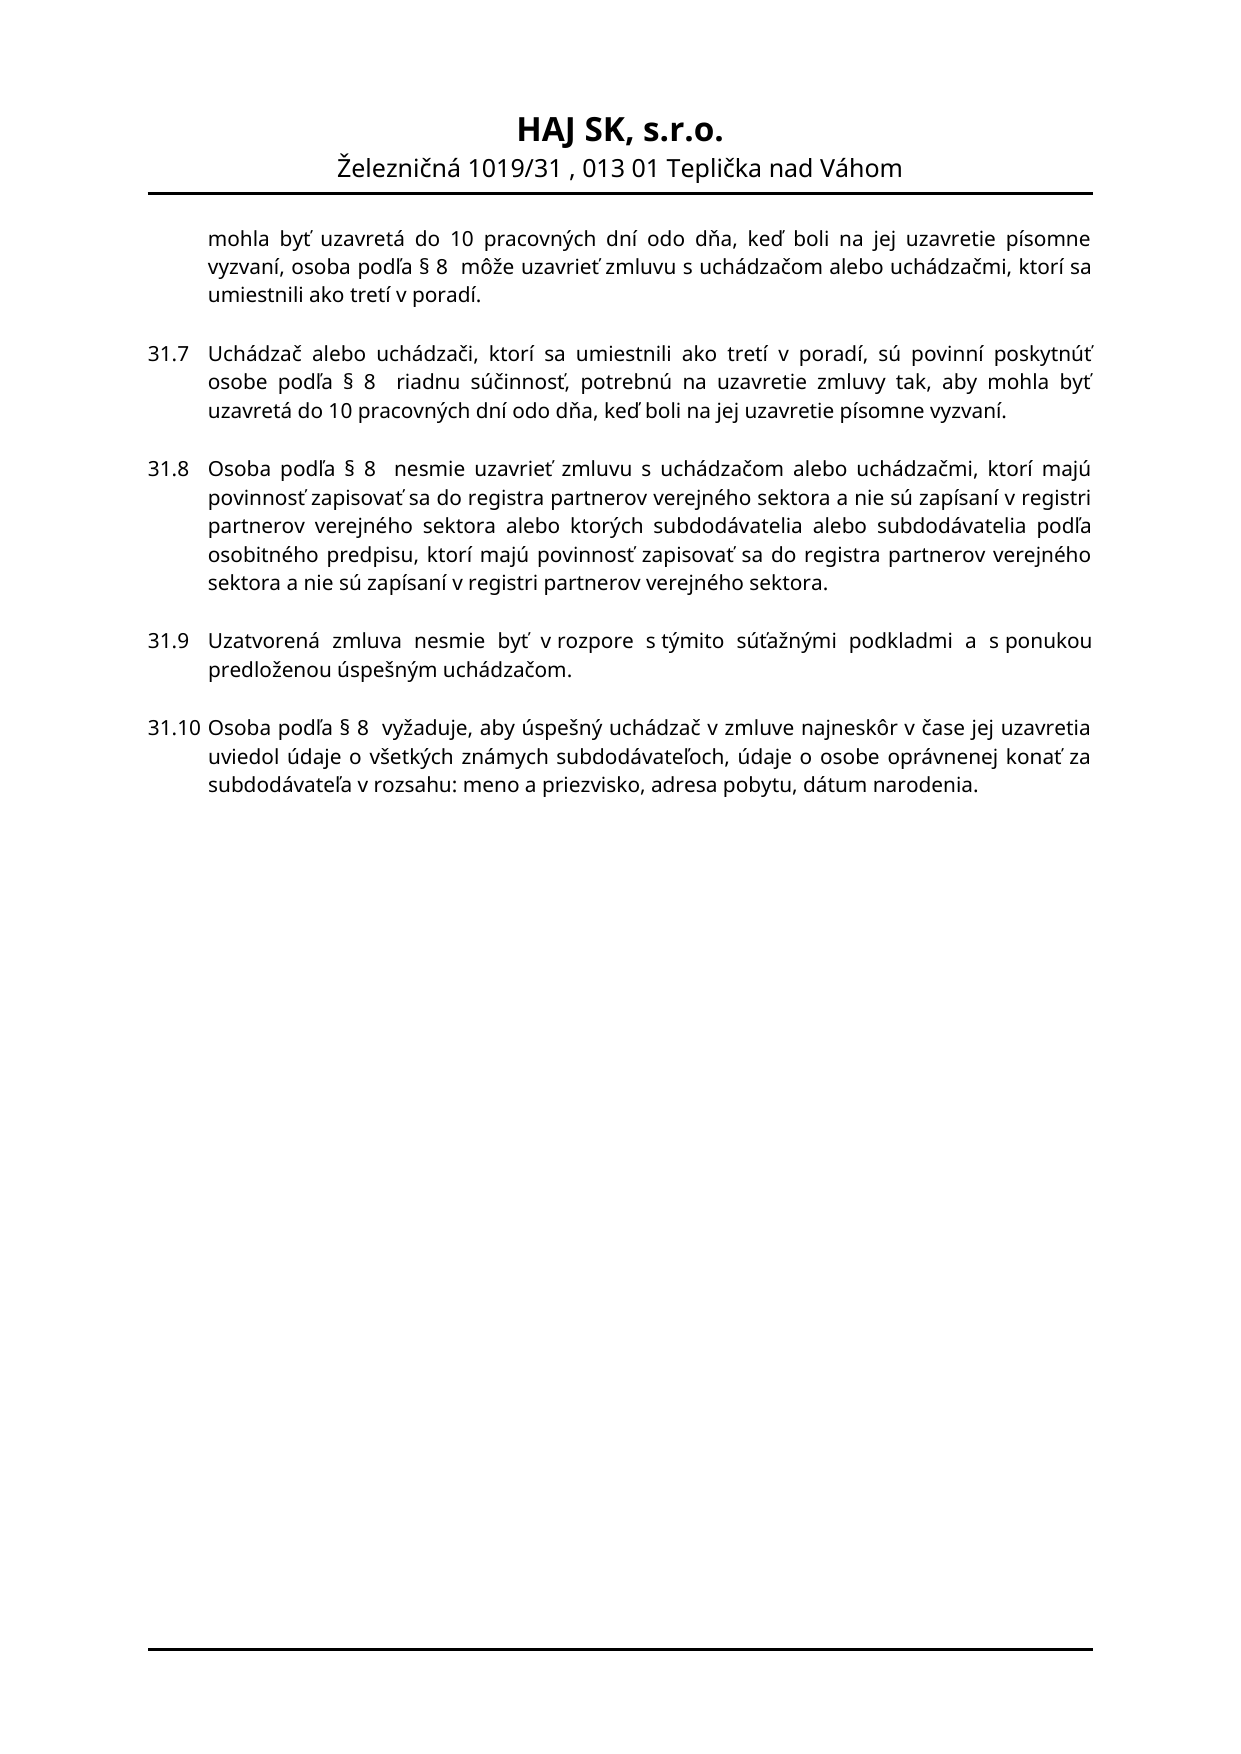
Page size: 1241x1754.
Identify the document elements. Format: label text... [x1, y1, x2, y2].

list Uchádzač alebo uchádzači, ktorí sa umiestnili ako tretí v poradí, sú povinní poskytnúť osobe podľa § 8 riadnu súčinnosť, potrebnú na uzavretie zmluvy tak, aby mohla byť uzavretá do 10 pracovných dní odo dňa, keď boli na jej uzavretie písomne vyzvaní. [148, 339, 1093, 424]
list Osoba podľa § 8 nesmie uzavrieť zmluvu s uchádzačom alebo uchádzačmi, ktorí majú povinnosť zapisovať sa do registra partnerov verejného sektora a nie sú zapísaní v registri partnerov verejného sektora alebo ktorých subdodávatelia alebo subdodávatelia podľa osobitného predpisu, ktorí majú povinnosť zapisovať sa do registra partnerov verejného sektora a nie sú zapísaní v registri partnerov verejného sektora. [148, 454, 1093, 597]
list Uzatvorená zmluva nesmie byť v rozpore s týmito súťažnými podkladmi a s ponukou predloženou úspešným uchádzačom. [148, 627, 1093, 683]
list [148, 224, 1093, 309]
list Osoba podľa § 8 vyžaduje, aby úspešný uchádzač v zmluve najneskôr v čase jej uzavretia uviedol údaje o všetkých známych subdodávateľoch, údaje o osobe oprávnenej konať za subdodávateľa v rozsahu: meno a priezvisko, adresa pobytu, dátum narodenia. [148, 713, 1093, 799]
